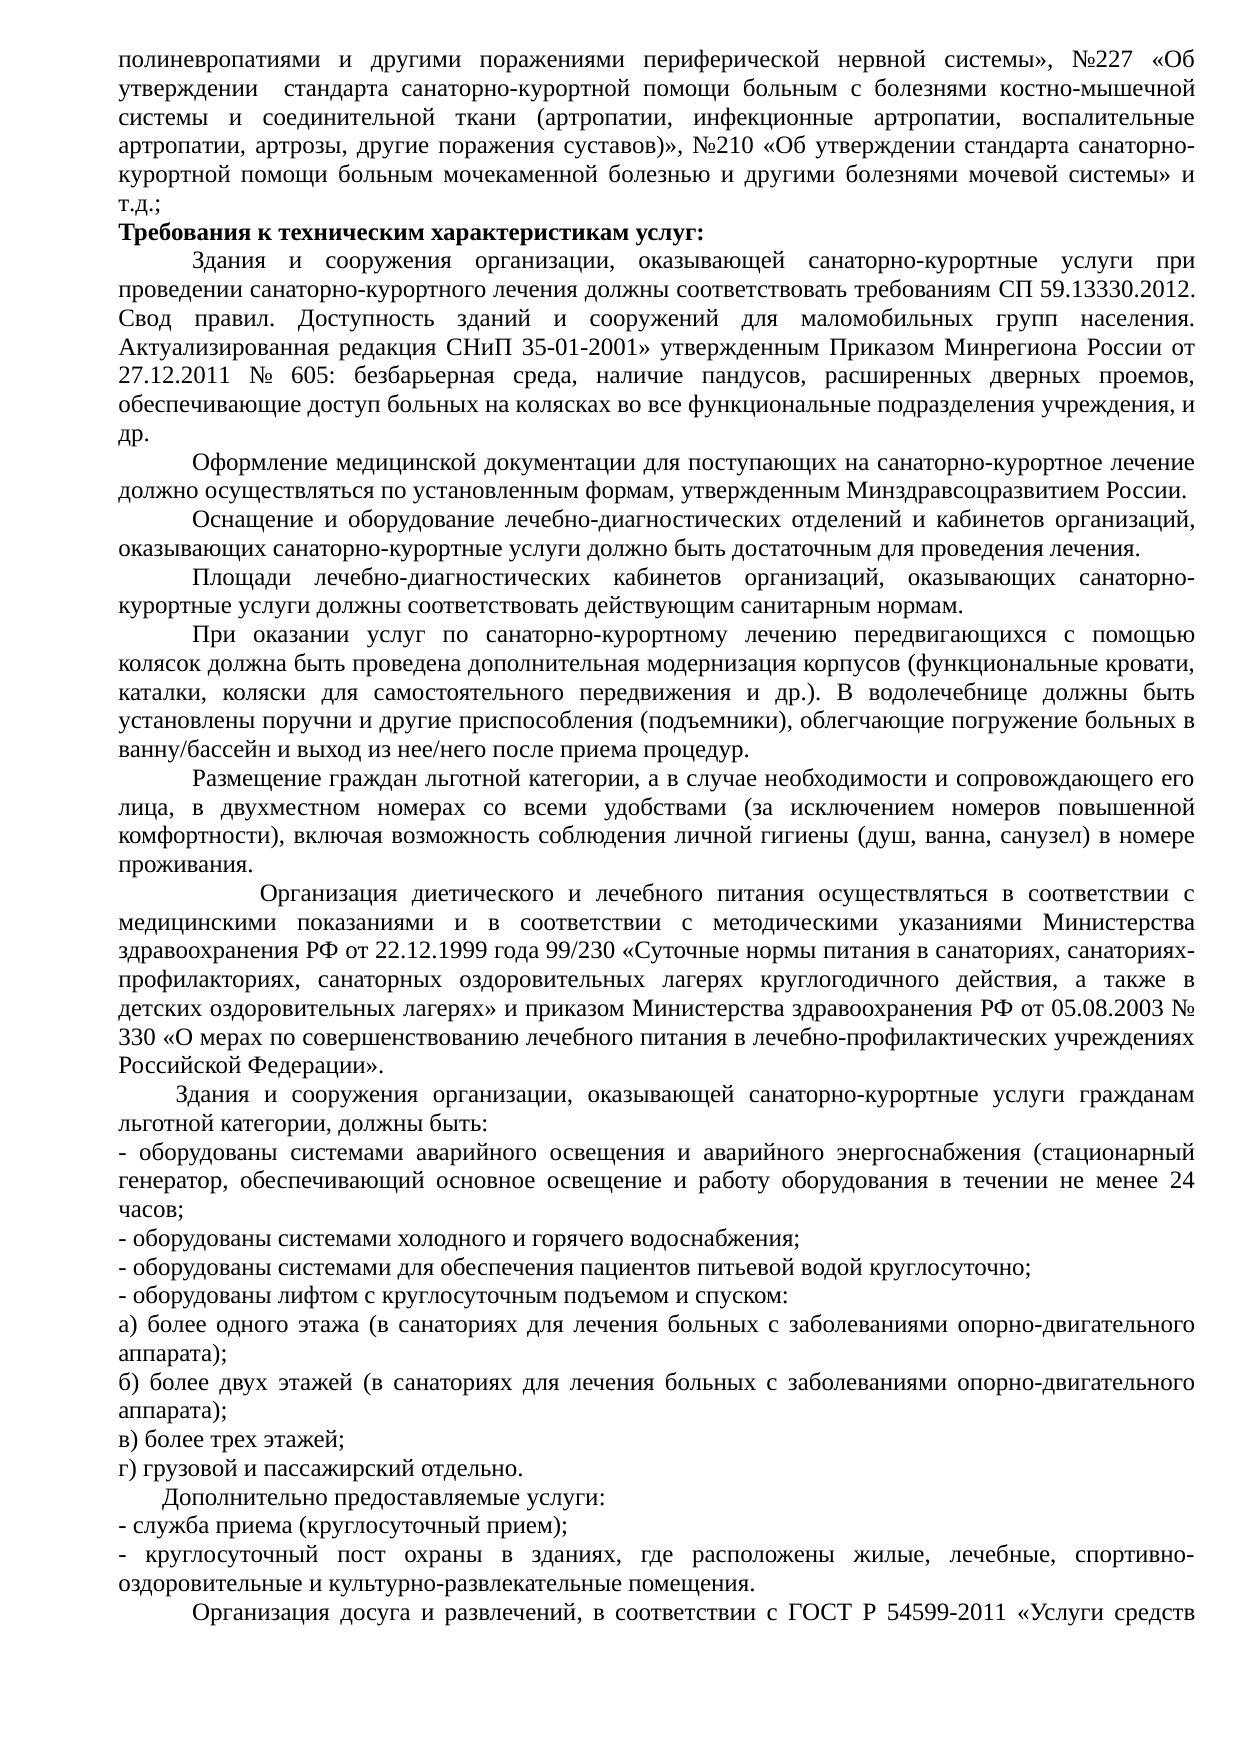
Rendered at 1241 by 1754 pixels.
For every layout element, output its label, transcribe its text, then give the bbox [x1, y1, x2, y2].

text - служба приема (круглосуточный прием); [118, 1511, 1196, 1539]
text Требования к техническим характеристикам услуг: [118, 217, 1196, 246]
text Здания и сооружения организации, оказывающей санаторно-курортные услуги гражданам льготной категории, должны быть: [118, 1079, 1196, 1137]
text - оборудованы системами холодного и горячего водоснабжения; [118, 1223, 1196, 1252]
text Здания и сооружения организации, оказывающей санаторно-курортные услуги при проведении санаторно-курортного лечения должны соответствовать требованиям СП 59.13330.2012. Свод правил. Доступность зданий и сооружений для маломобильных групп населения. Актуализированная редакция СНиП 35-01-2001» утвержденным Приказом Минрегиона России от 27.12.2011 № 605: безбарьерная среда, наличие пандусов, расширенных дверных проемов, обеспечивающие доступ больных на колясках во все функциональные подразделения учреждения, и др. [118, 246, 1196, 447]
text Организация диетического и лечебного питания осуществляться в соответствии с медицинскими показаниями и в соответствии с методическими указаниями Министерства здравоохранения РФ от 22.12.1999 года 99/230 «Суточные нормы питания в санаториях, санаториях-профилакториях, санаторных оздоровительных лагерях круглогодичного действия, а также в детских оздоровительных лагерях» и приказом Министерства здравоохранения РФ от 05.08.2003 № 330 «О мерах по совершенствованию лечебного питания в лечебно-профилактических учреждениях Российской Федерации». [118, 878, 1196, 1079]
text Дополнительно предоставляемые услуги: [118, 1482, 1196, 1511]
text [118, 1597, 1196, 1626]
text Оформление медицинской документации для поступающих на санаторно-курортное лечение должно осуществляться по установленным формам, утвержденным Минздравсоцразвитием России. [118, 447, 1196, 504]
text б) более двух этажей (в санаториях для лечения больных с заболеваниями опорно-двигательного аппарата); [118, 1367, 1196, 1424]
text Оснащение и оборудование лечебно-диагностических отделений и кабинетов организаций, оказывающих санаторно-курортные услуги должно быть достаточным для проведения лечения. [118, 504, 1196, 562]
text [118, 44, 1196, 217]
text г) грузовой и пассажирский отдельно. [118, 1453, 1196, 1482]
text - круглосуточный пост охраны в зданиях, где расположены жилые, лечебные, спортивно-оздоровительные и культурно-развлекательные помещения. [118, 1539, 1196, 1597]
text - оборудованы лифтом с круглосуточным подъемом и спуском: [118, 1281, 1196, 1309]
text При оказании услуг по санаторно-курортному лечению передвигающихся с помощью колясок должна быть проведена дополнительная модернизация корпусов (функциональные кровати, каталки, коляски для самостоятельного передвижения и др.). В водолечебнице должны быть установлены поручни и другие приспособления (подъемники), облегчающие погружение больных в ванну/бассейн и выход из нее/него после приема процедур. [118, 619, 1196, 763]
text Площади лечебно-диагностических кабинетов организаций, оказывающих санаторно-курортные услуги должны соответствовать действующим санитарным нормам. [118, 562, 1196, 619]
text а) более одного этажа (в санаториях для лечения больных с заболеваниями опорно-двигательного аппарата); [118, 1309, 1196, 1367]
text Размещение граждан льготной категории, а в случае необходимости и сопровождающего его лица, в двухместном номерах со всеми удобствами (за исключением номеров повышенной комфортности), включая возможность соблюдения личной гигиены (душ, ванна, санузел) в номере проживания. [118, 763, 1196, 878]
text - оборудованы системами аварийного освещения и аварийного энергоснабжения (стационарный генератор, обеспечивающий основное освещение и работу оборудования в течении не менее 24 часов; [118, 1137, 1196, 1223]
text в) более трех этажей; [118, 1424, 1196, 1453]
text - оборудованы системами для обеспечения пациентов питьевой водой круглосуточно; [118, 1252, 1196, 1281]
